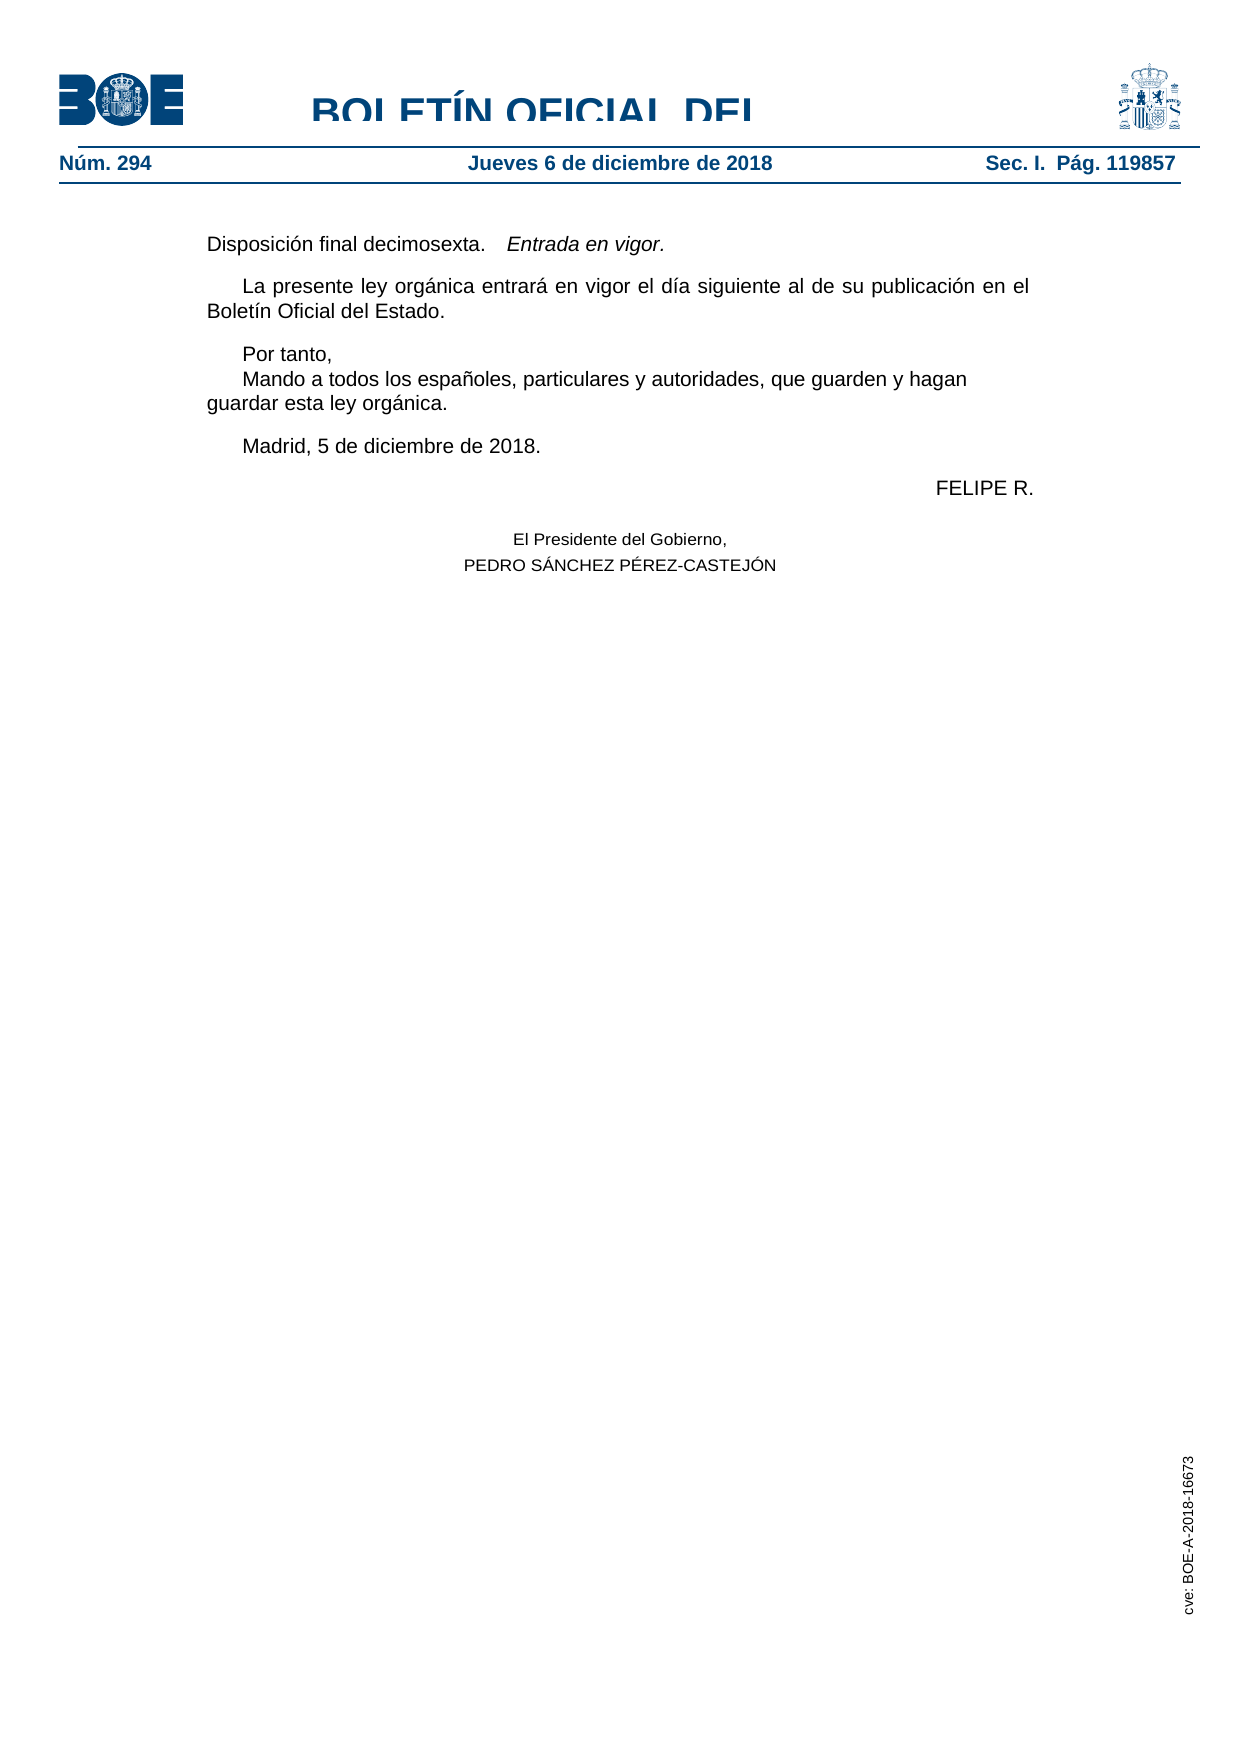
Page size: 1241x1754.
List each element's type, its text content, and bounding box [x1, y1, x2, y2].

text Disposición final decimosexta. Entrada en vigor. [207, 232, 1198, 256]
text Madrid, 5 de diciembre de 2018. [242, 433, 1198, 457]
picture [1118, 63, 1181, 130]
text La presente ley orgánica entrará en vigor el día siguiente al de su publicación en el Boletín Oficial del Estado. [207, 274, 1034, 323]
text El Presidente del Gobierno, PEDRO SÁNCHEZ PÉREZ-CASTEJÓN [463, 529, 782, 574]
subtitle Núm. 294 Jueves 6 de diciembre de 2018 Sec. I. Pág. 119857 [59, 151, 1198, 175]
picture [59, 73, 183, 126]
text Mando a todos los españoles, particulares y autoridades, que guarden y hagan guardar esta ley orgánica. [207, 366, 1034, 415]
text FELIPE R. [42, 476, 1034, 500]
text Por tanto, [242, 341, 1198, 365]
